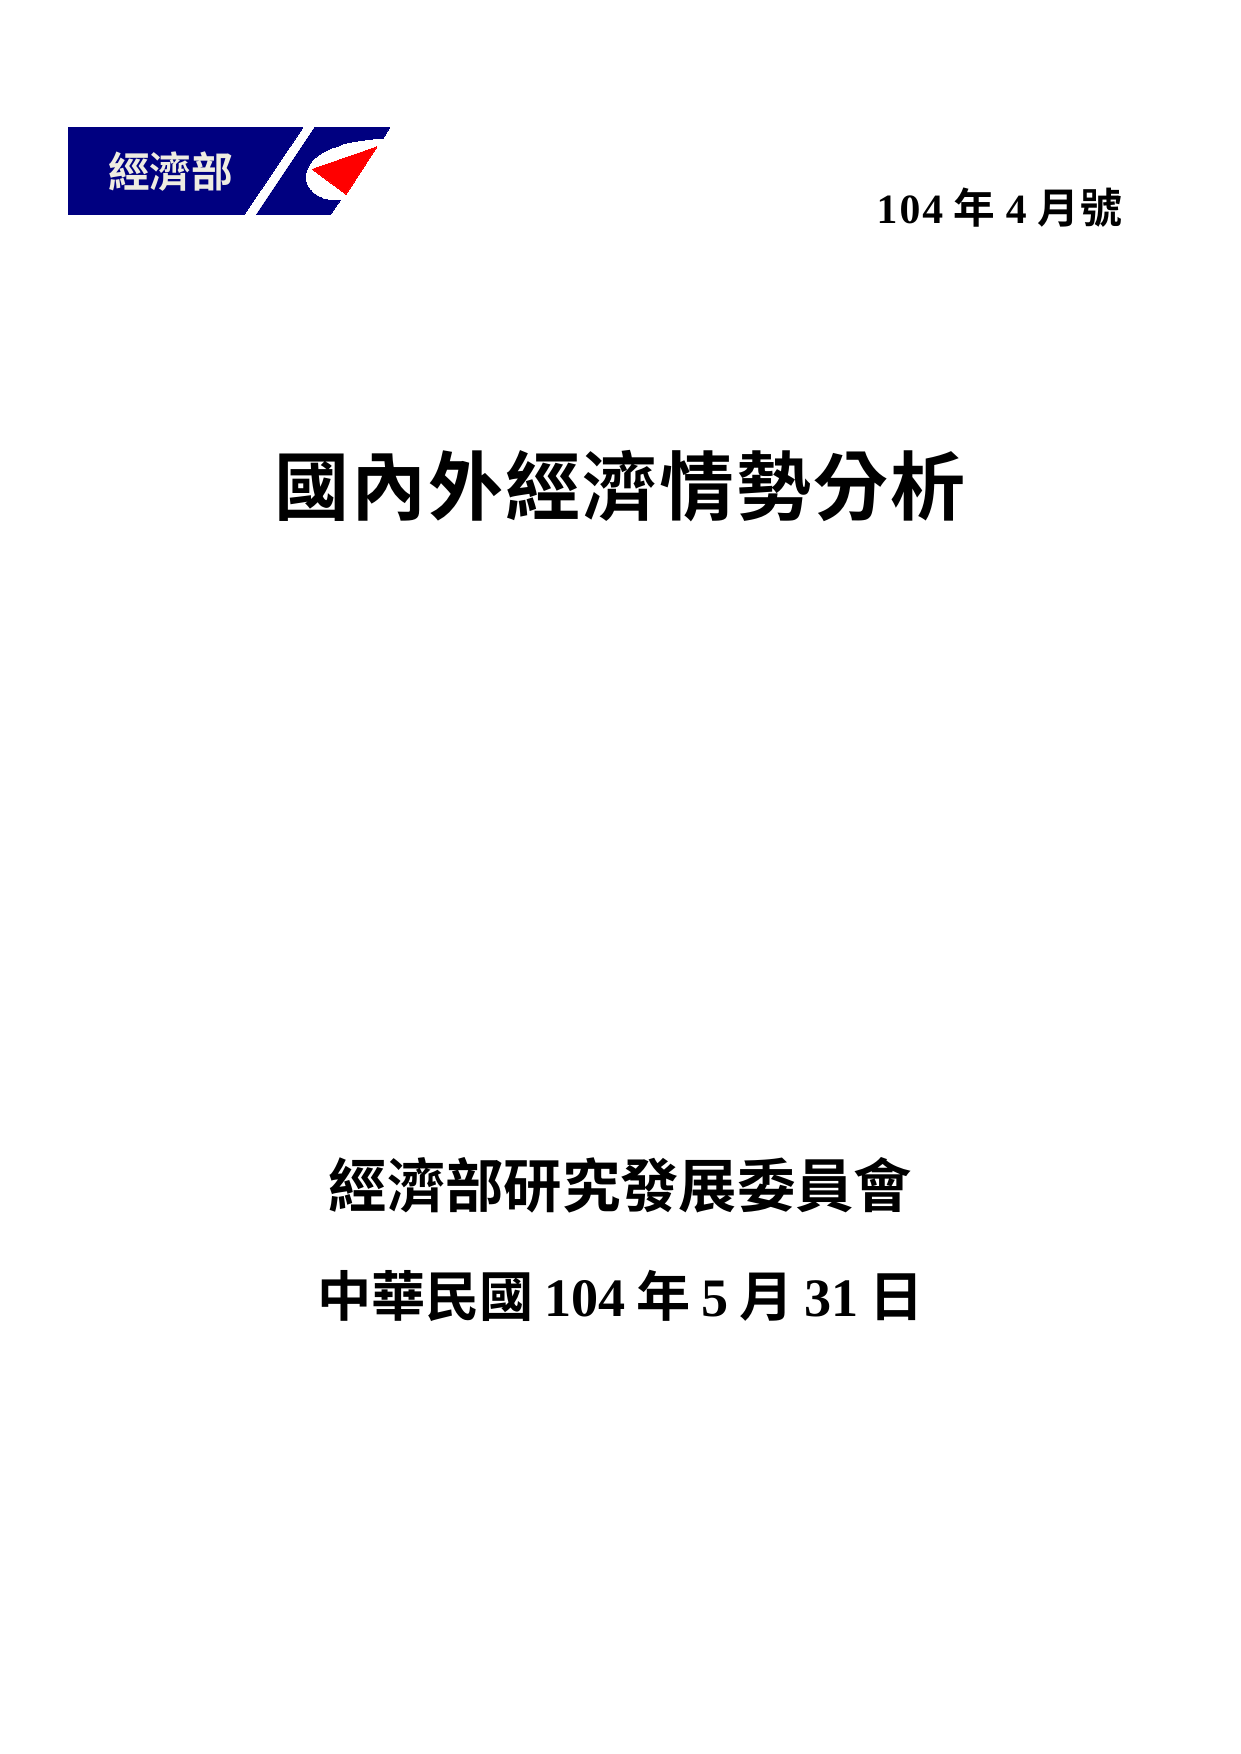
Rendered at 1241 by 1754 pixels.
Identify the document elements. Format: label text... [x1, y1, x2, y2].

text 國內外經濟情勢分析 [118, 428, 1122, 536]
text 經濟部研究發展委員會 [118, 1140, 1122, 1224]
text 104年4月號 [118, 176, 1122, 236]
text 中華民國104年5月31日 [118, 1254, 1122, 1332]
